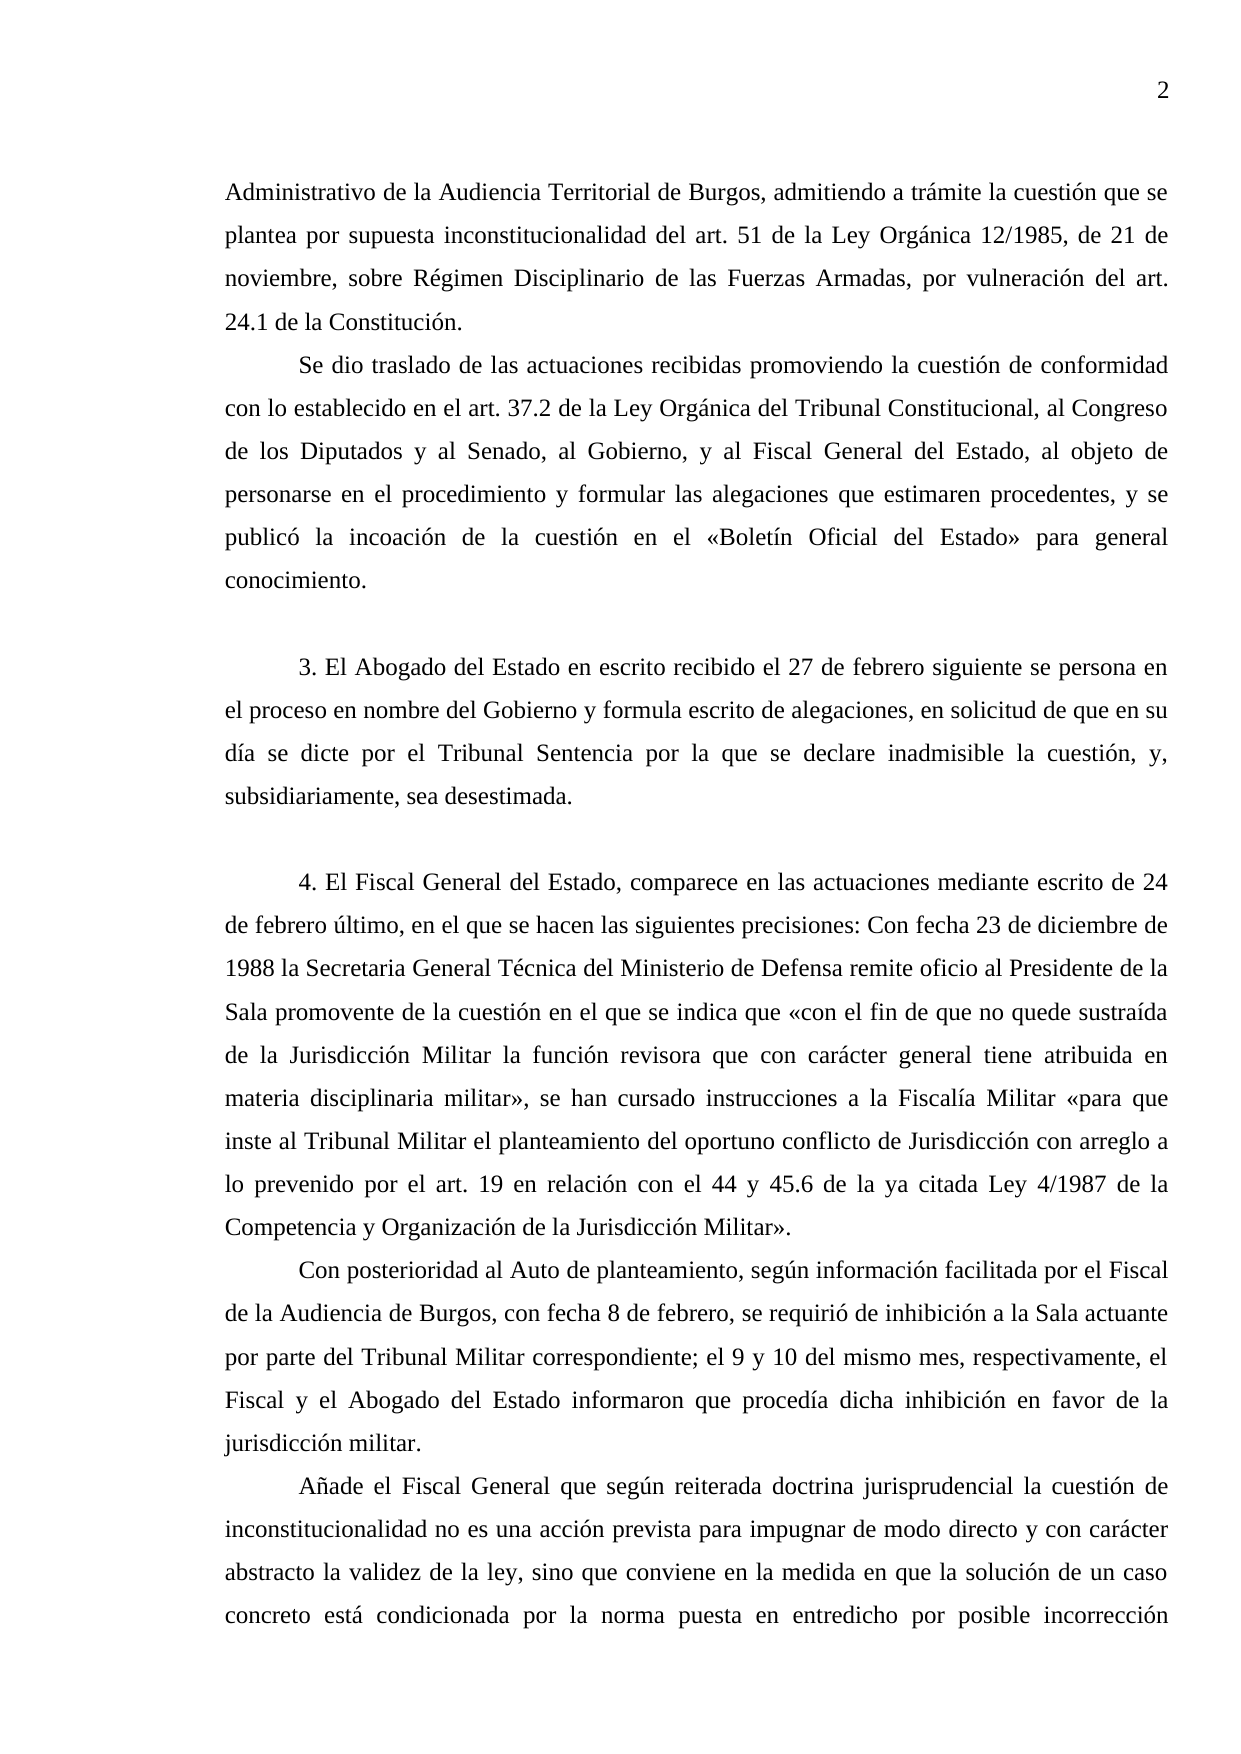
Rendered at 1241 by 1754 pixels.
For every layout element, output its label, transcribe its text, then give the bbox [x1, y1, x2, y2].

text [224, 1471, 1169, 1629]
text Se dio traslado de las actuaciones recibidas promoviendo la cuestión de conformidad con lo establecido en el art. 37.2 de la Ley Orgánica del Tribunal Constitucional, al Congreso de los Diputados y al Senado, al Gobierno, y al Fiscal General del Estado, al objeto de personarse en el procedimiento y formular las alegaciones que estimaren procedentes, y se publicó la incoación de la cuestión en el «Boletín Oficial del Estado» para general conocimiento. [224, 350, 1169, 594]
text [224, 177, 1169, 335]
text 3. El Abogado del Estado en escrito recibido el 27 de febrero siguiente se persona en el proceso en nombre del Gobierno y formula escrito de alegaciones, en solicitud de que en su día se dicte por el Tribunal Sentencia por la que se declare inadmisible la cuestión, y, subsidiariamente, sea desestimada. [224, 652, 1169, 810]
text Con posterioridad al Auto de planteamiento, según información facilitada por el Fiscal de la Audiencia de Burgos, con fecha 8 de febrero, se requirió de inhibición a la Sala actuante por parte del Tribunal Militar correspondiente; el 9 y 10 del mismo mes, respectivamente, el Fiscal y el Abogado del Estado informaron que procedía dicha inhibición en favor de la jurisdicción militar. [224, 1255, 1169, 1457]
text 4. El Fiscal General del Estado, comparece en las actuaciones mediante escrito de 24 de febrero último, en el que se hacen las siguientes precisiones: Con fecha 23 de diciembre de 1988 la Secretaria General Técnica del Ministerio de Defensa remite oficio al Presidente de la Sala promovente de la cuestión en el que se indica que «con el fin de que no quede sustraída de la Jurisdicción Militar la función revisora que con carácter general tiene atribuida en materia disciplinaria militar», se han cursado instrucciones a la Fiscalía Militar «para que inste al Tribunal Militar el planteamiento del oportuno conflicto de Jurisdicción con arreglo a lo prevenido por el art. 19 en relación con el 44 y 45.6 de la ya citada Ley 4/1987 de la Competencia y Organización de la Jurisdicción Militar». [224, 867, 1169, 1241]
